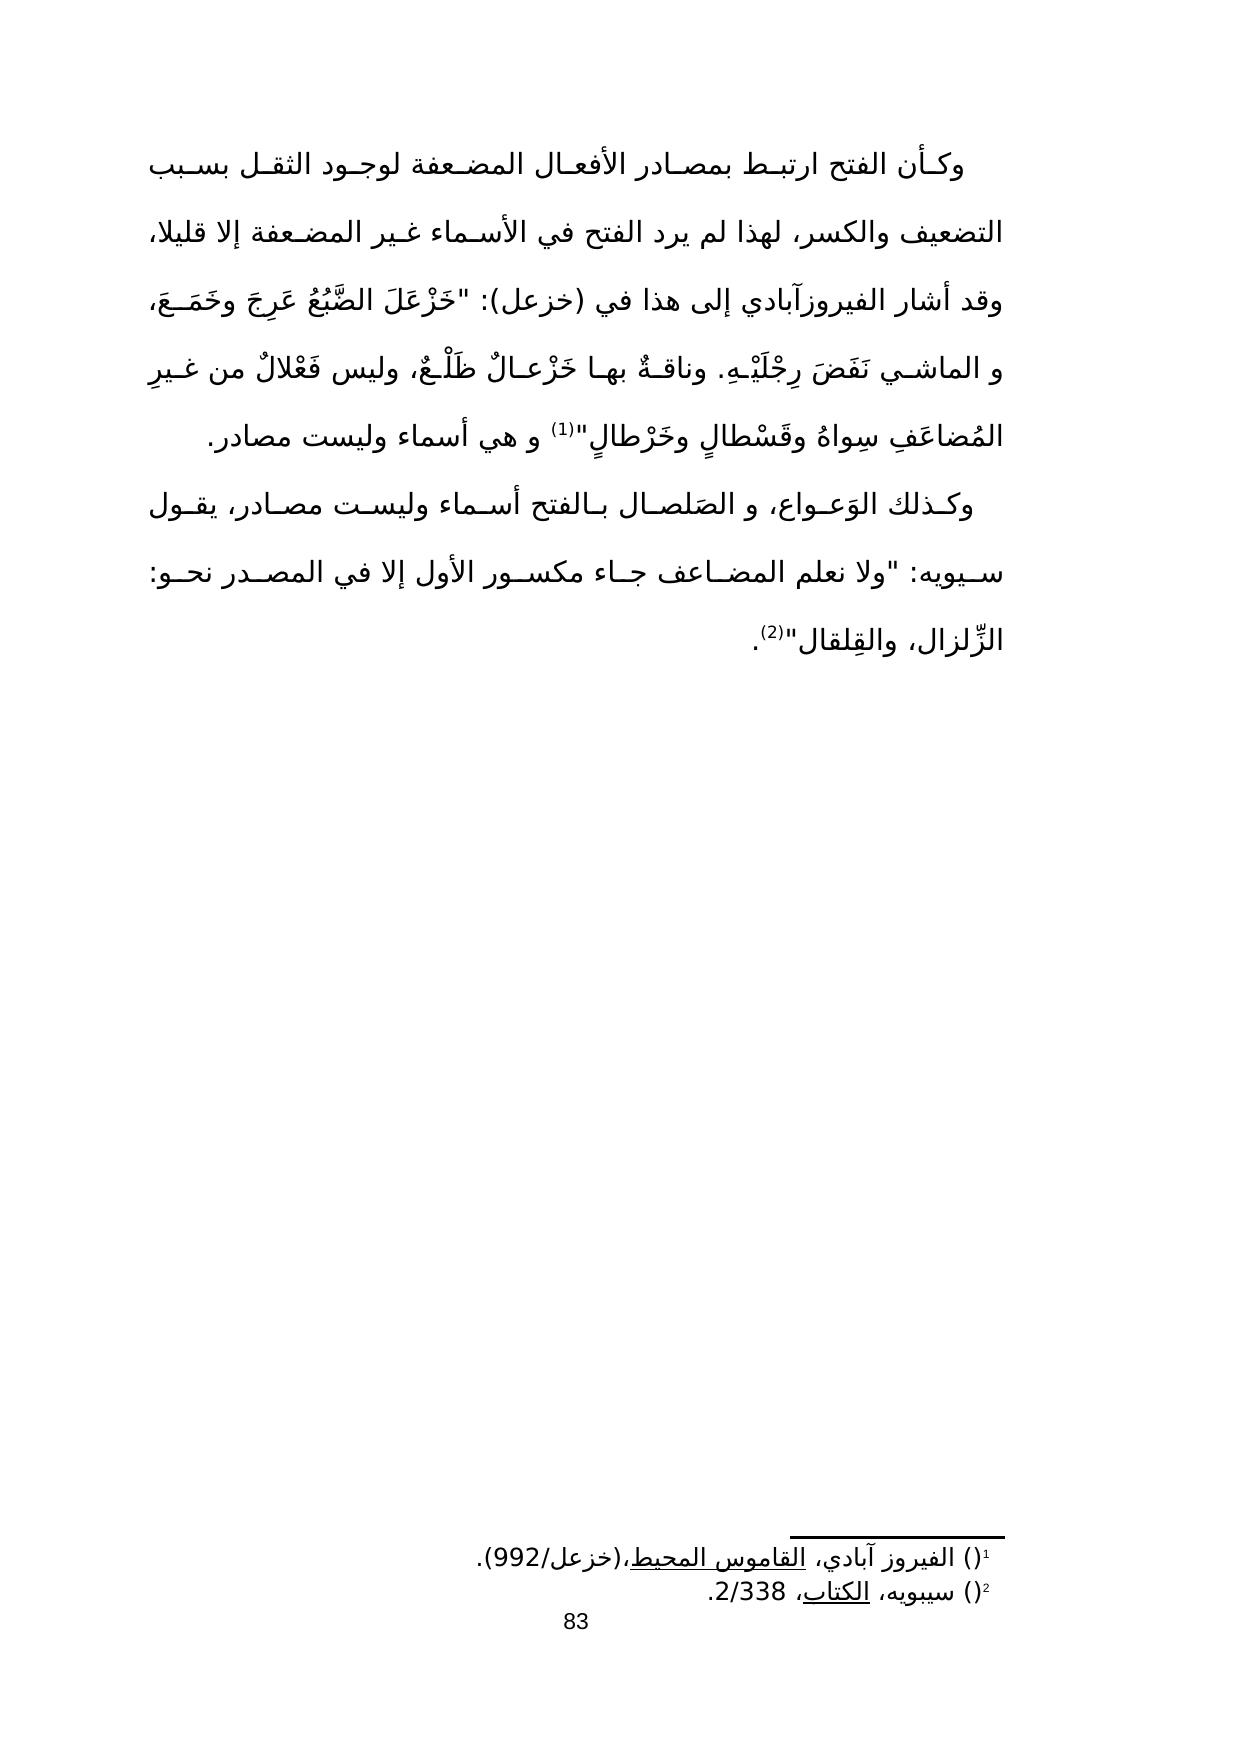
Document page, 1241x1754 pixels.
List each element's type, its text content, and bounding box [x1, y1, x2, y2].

text وكأن الفتح ارتبط بمصادر الأفعال المضعفة لوجود الثقل بسبب التضعيف والكسر، لهذا لم يرد الفتح في الأسماء غير المضعفة إلا قليلا، وقد أشار الفيروزآبادي إلى هذا في (خزعل): "خَزْعَلَ الضَّبُعُ عَرِجَ وخَمَعَ، و الماشي نَفَضَ رِجْلَيْهِ. وناقةٌ بها خَزْعالٌ ظَلْعٌ، وليس فَعْلالٌ من غيرِ المُضاعَفِ سِواهُ وقَسْطالٍ وخَرْطالٍ"() و هي أسماء وليست مصادر. [148, 148, 1004, 453]
text وكذلك الوَعواع، و الصَلصال بالفتح أسماء وليست مصادر، يقول سيويه: "ولا نعلم المضاعف جاء مكسور الأول إلا في المصدر نحو: الزِّلزال، والقِلقال"(). [148, 487, 1004, 657]
